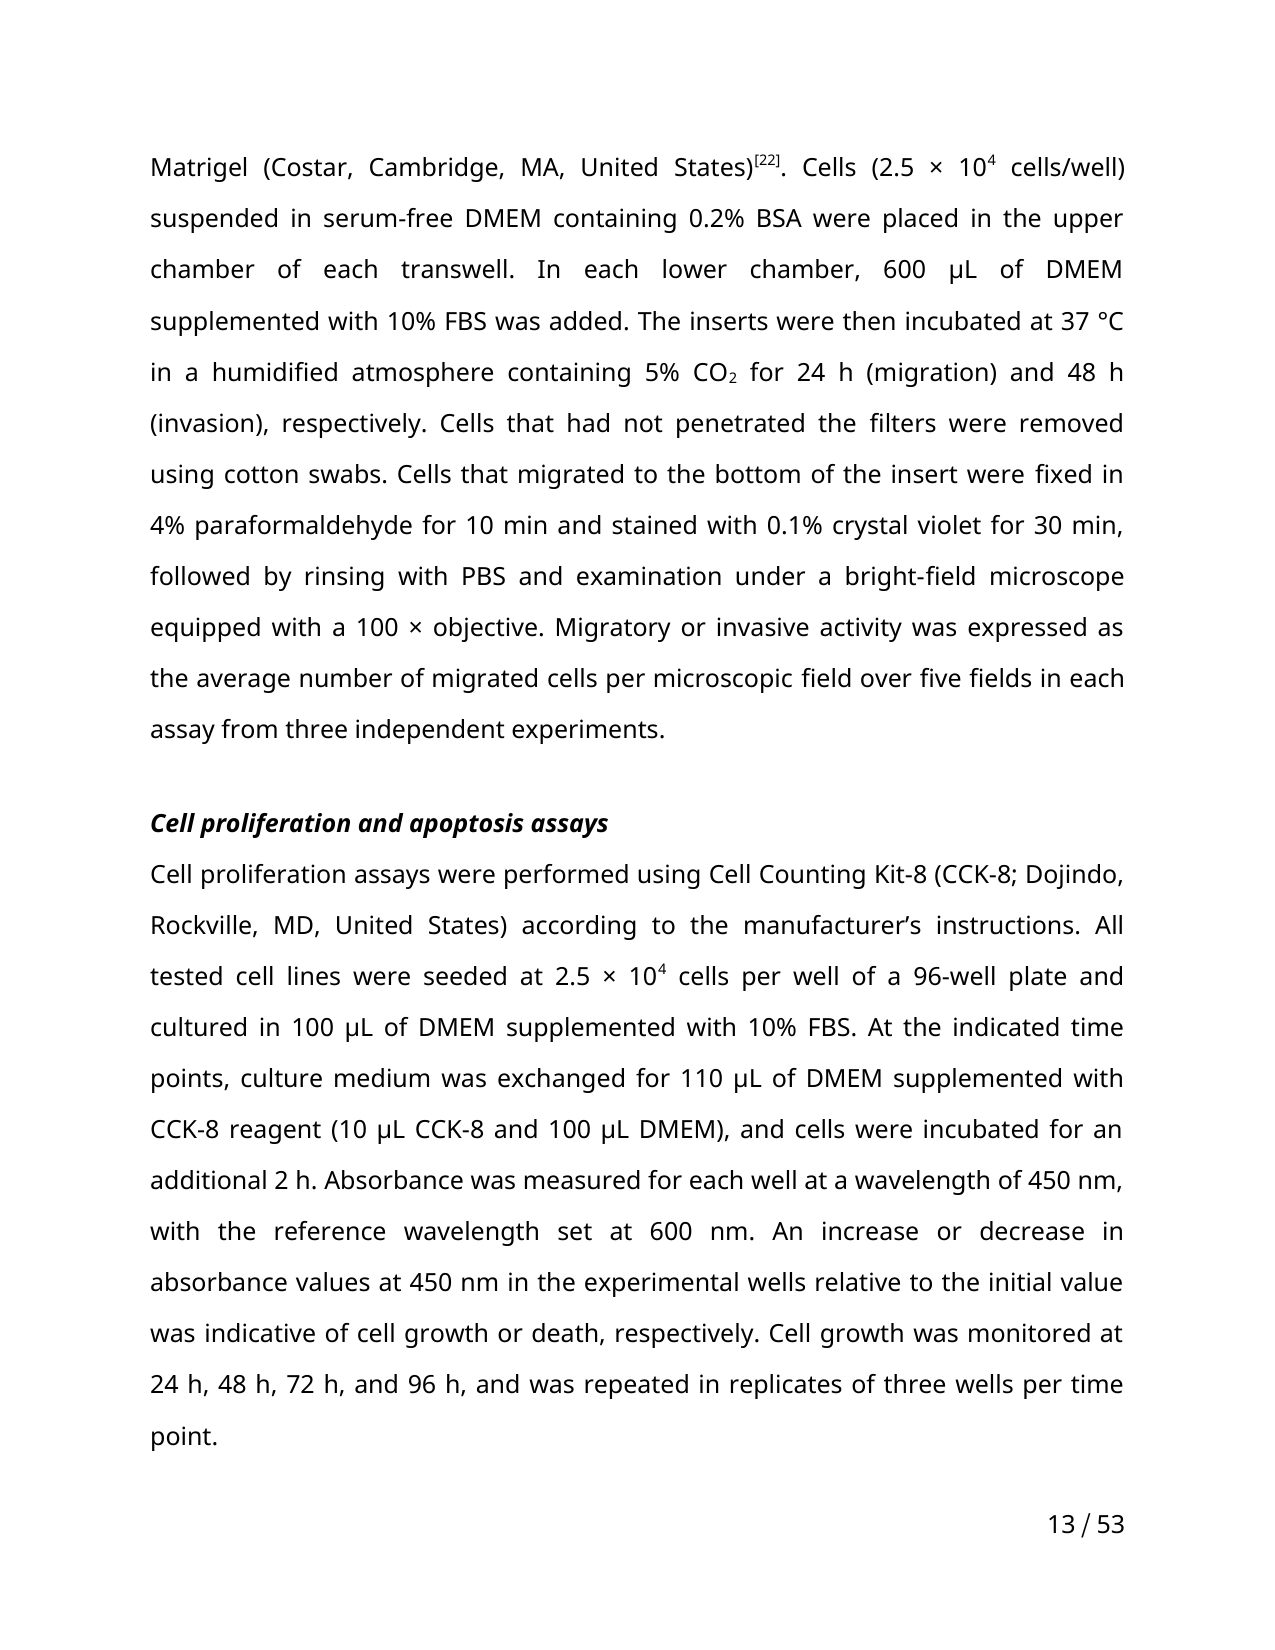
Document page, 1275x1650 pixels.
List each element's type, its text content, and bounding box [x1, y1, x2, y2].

text Cell proliferation and apoptosis assays [150, 806, 1125, 840]
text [150, 150, 1125, 746]
text Cell proliferation assays were performed using Cell Counting Kit-8 (CCK-8; Dojindo, Rockville, MD, United States) according to the manufacturer’s instructions. All tested cell lines were seeded at 2.5 × 104 cells per well of a 96-well plate and cultured in 100 μL of DMEM supplemented with 10% FBS. At the indicated time points, culture medium was exchanged for 110 μL of DMEM supplemented with CCK-8 reagent (10 μL CCK-8 and 100 μL DMEM), and cells were incubated for an additional 2 h. Absorbance was measured for each well at a wavelength of 450 nm, with the reference wavelength set at 600 nm. An increase or decrease in absorbance values at 450 nm in the experimental wells relative to the initial value was indicative of cell growth or death, respectively. Cell growth was monitored at 24 h, 48 h, 72 h, and 96 h, and was repeated in replicates of three wells per time point. [150, 857, 1125, 1452]
